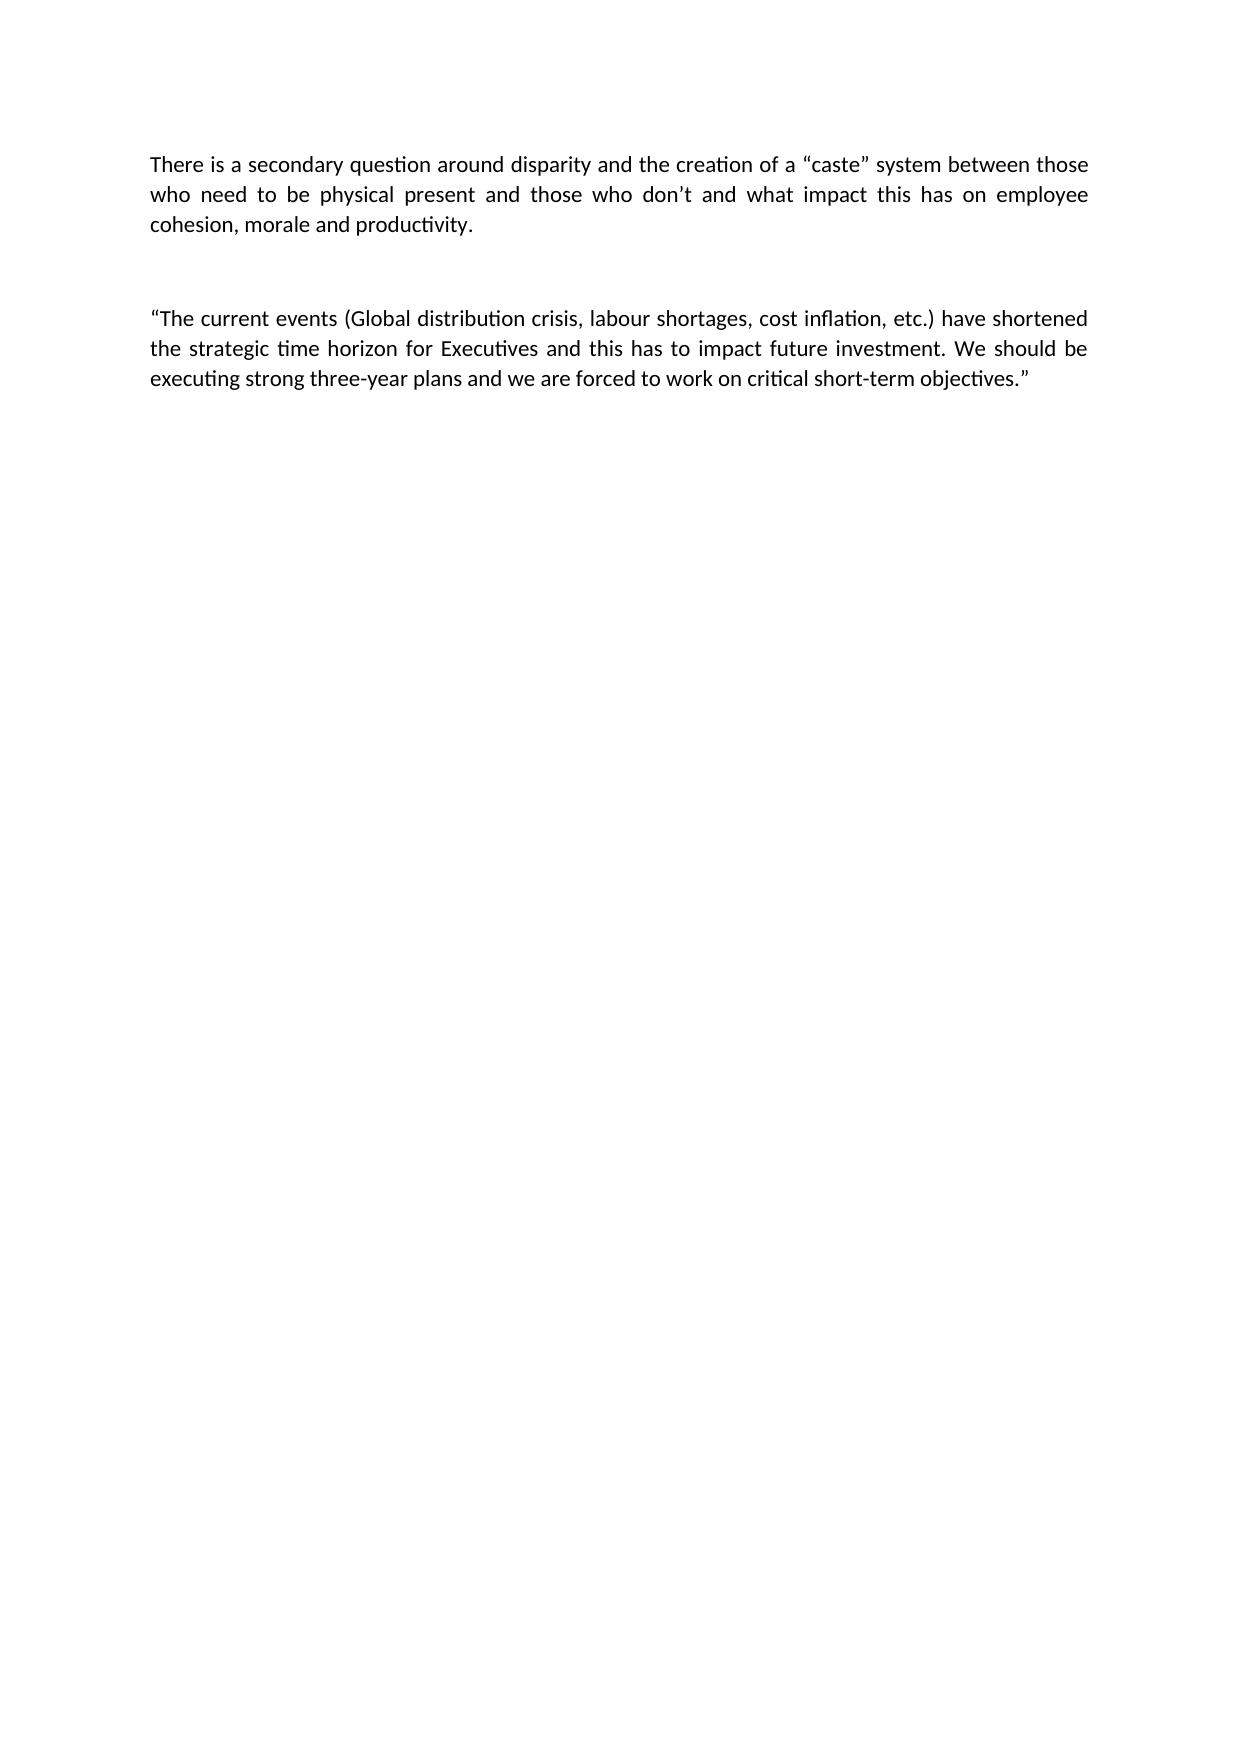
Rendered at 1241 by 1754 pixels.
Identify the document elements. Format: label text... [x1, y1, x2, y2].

text “The current events (Global distribution crisis, labour shortages, cost inflation, etc.) have shortened the strategic time horizon for Executives and this has to impact future investment. We should be executing strong three-year plans and we are forced to work on critical short-term objectives.” [150, 304, 1090, 393]
text There is a secondary question around disparity and the creation of a “caste” system between those who need to be physical present and those who don’t and what impact this has on employee cohesion, morale and productivity. [150, 150, 1090, 238]
